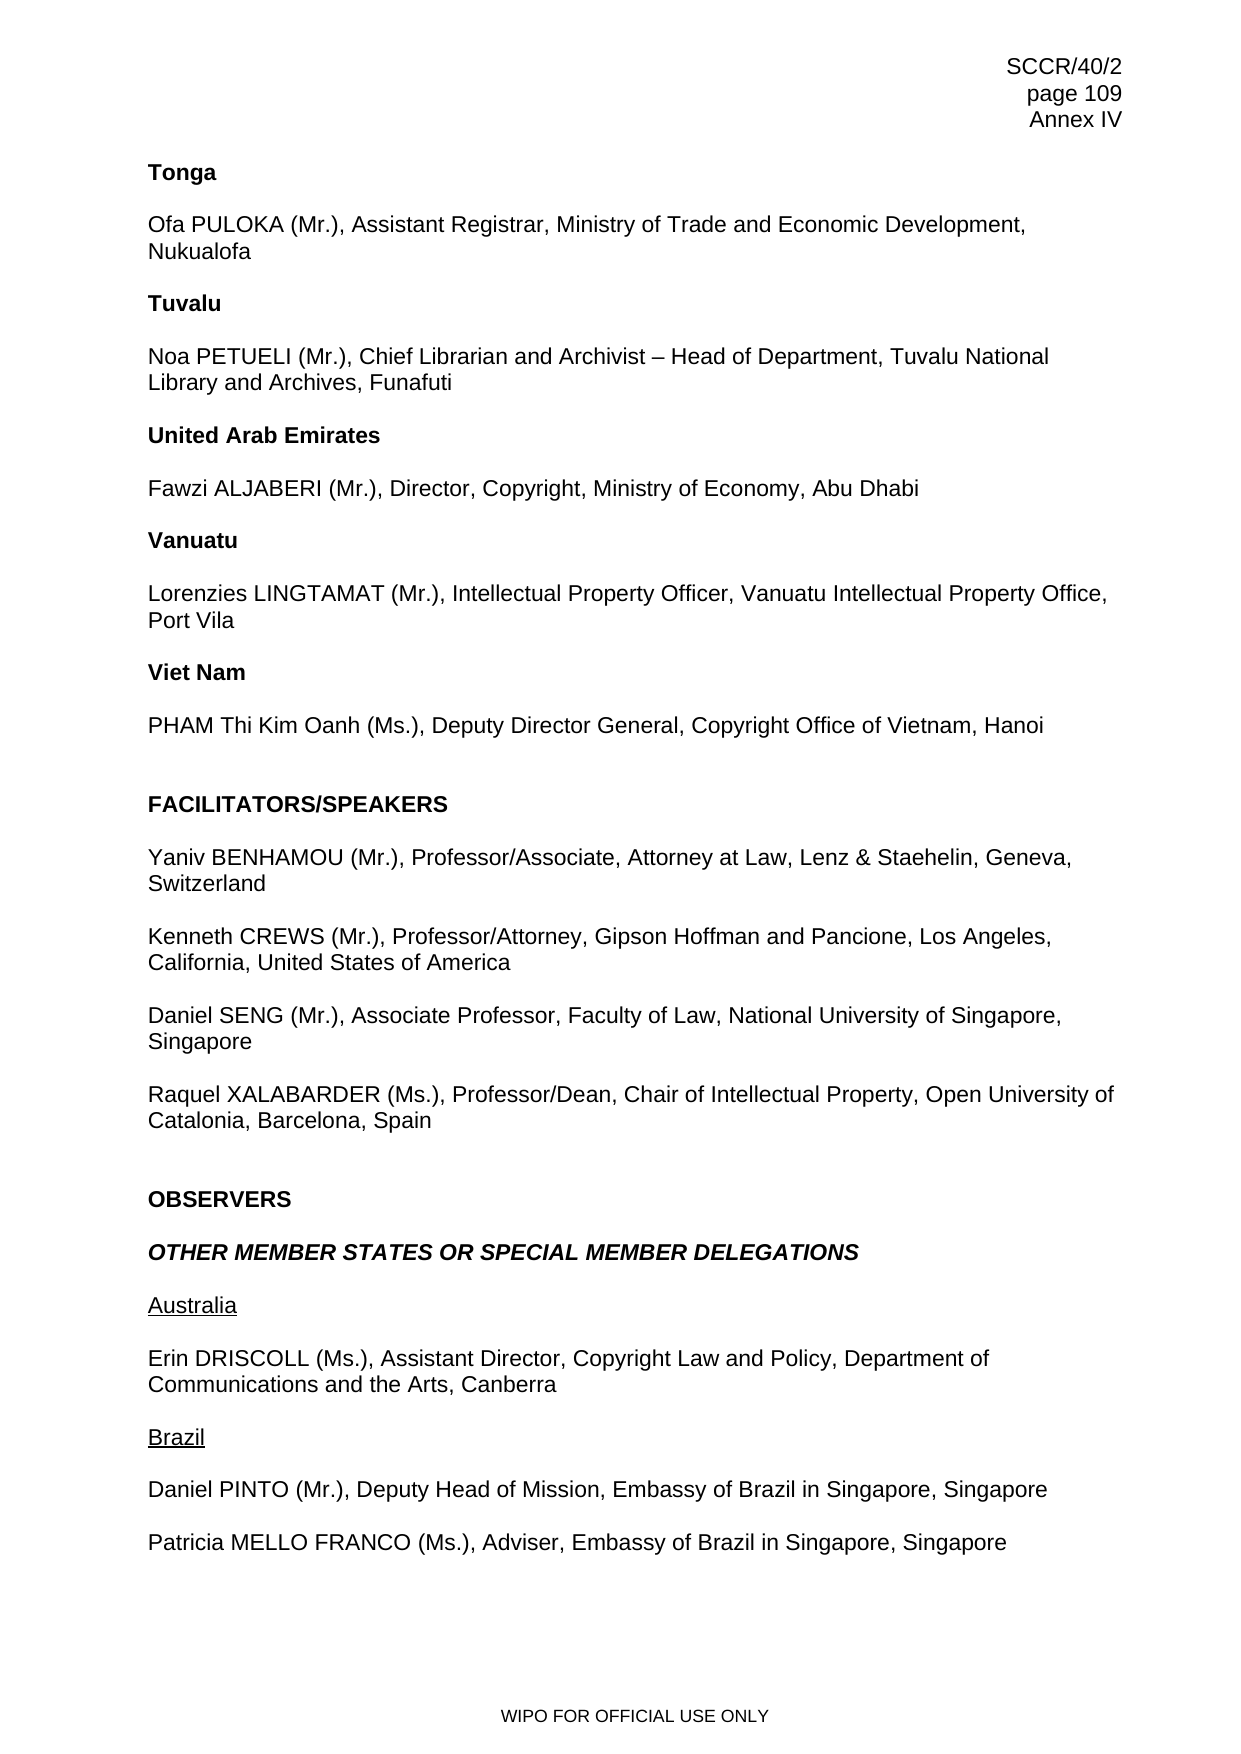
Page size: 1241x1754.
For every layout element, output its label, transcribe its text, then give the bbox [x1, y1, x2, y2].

text Erin DRISCOLL (Ms.), Assistant Director, Copyright Law and Policy, Department of Communications and the Arts, Canberra [148, 1344, 1122, 1397]
list Ofa PULOKA (Mr.), Assistant Registrar, Ministry of Trade and Economic Development, Nukualofa [148, 211, 1122, 264]
text Patricia MELLO FRANCO (Ms.), Adviser, Embassy of Brazil in Singapore, Singapore [148, 1529, 1122, 1555]
text United Arab Emirates [148, 422, 1122, 448]
text Raquel XALABARDER (Ms.), Professor/Dean, Chair of Intellectual Property, Open University of Catalonia, Barcelona, Spain [148, 1081, 1122, 1134]
list Lorenzies LINGTAMAT (Mr.), Intellectual Property Officer, Vanuatu Intellectual Property Office, Port Vila [148, 580, 1122, 633]
text Daniel PINTO (Mr.), Deputy Head of Mission, Embassy of Brazil in Singapore, Singapore [148, 1476, 1122, 1503]
text Viet Nam [148, 659, 1122, 686]
text OTHER MEMBER STATES OR SPECIAL MEMBER DELEGATIONS [148, 1239, 1122, 1265]
text Fawzi ALJABERI (Mr.), Director, Copyright, Ministry of Economy, Abu Dhabi [148, 475, 1122, 501]
text Brazil [148, 1423, 1122, 1450]
text Daniel SENG (Mr.), Associate Professor, Faculty of Law, National University of Singapore, Singapore [148, 1002, 1122, 1054]
text Vanuatu [148, 527, 1122, 554]
text Australia [148, 1292, 1122, 1318]
text OBSERVERS [148, 1186, 1122, 1213]
text Yaniv BENHAMOU (Mr.), Professor/Associate, Attorney at Law, Lenz & Staehelin, Geneva, Switzerland [148, 844, 1122, 896]
list Noa PETUELI (Mr.), Chief Librarian and Archivist – Head of Department, Tuvalu National Library and Archives, Funafuti [148, 343, 1122, 396]
text Tuvalu [148, 290, 1122, 317]
list PHAM Thi Kim Oanh (Ms.), Deputy Director General, Copyright Office of Vietnam, Hanoi [148, 712, 1122, 738]
text Kenneth CREWS (Mr.), Professor/Attorney, Gipson Hoffman and Pancione, Los Angeles, California, United States of America [148, 923, 1122, 976]
text FACILITATORS/SPEAKERS [148, 791, 1122, 817]
text Tonga [148, 158, 1122, 185]
